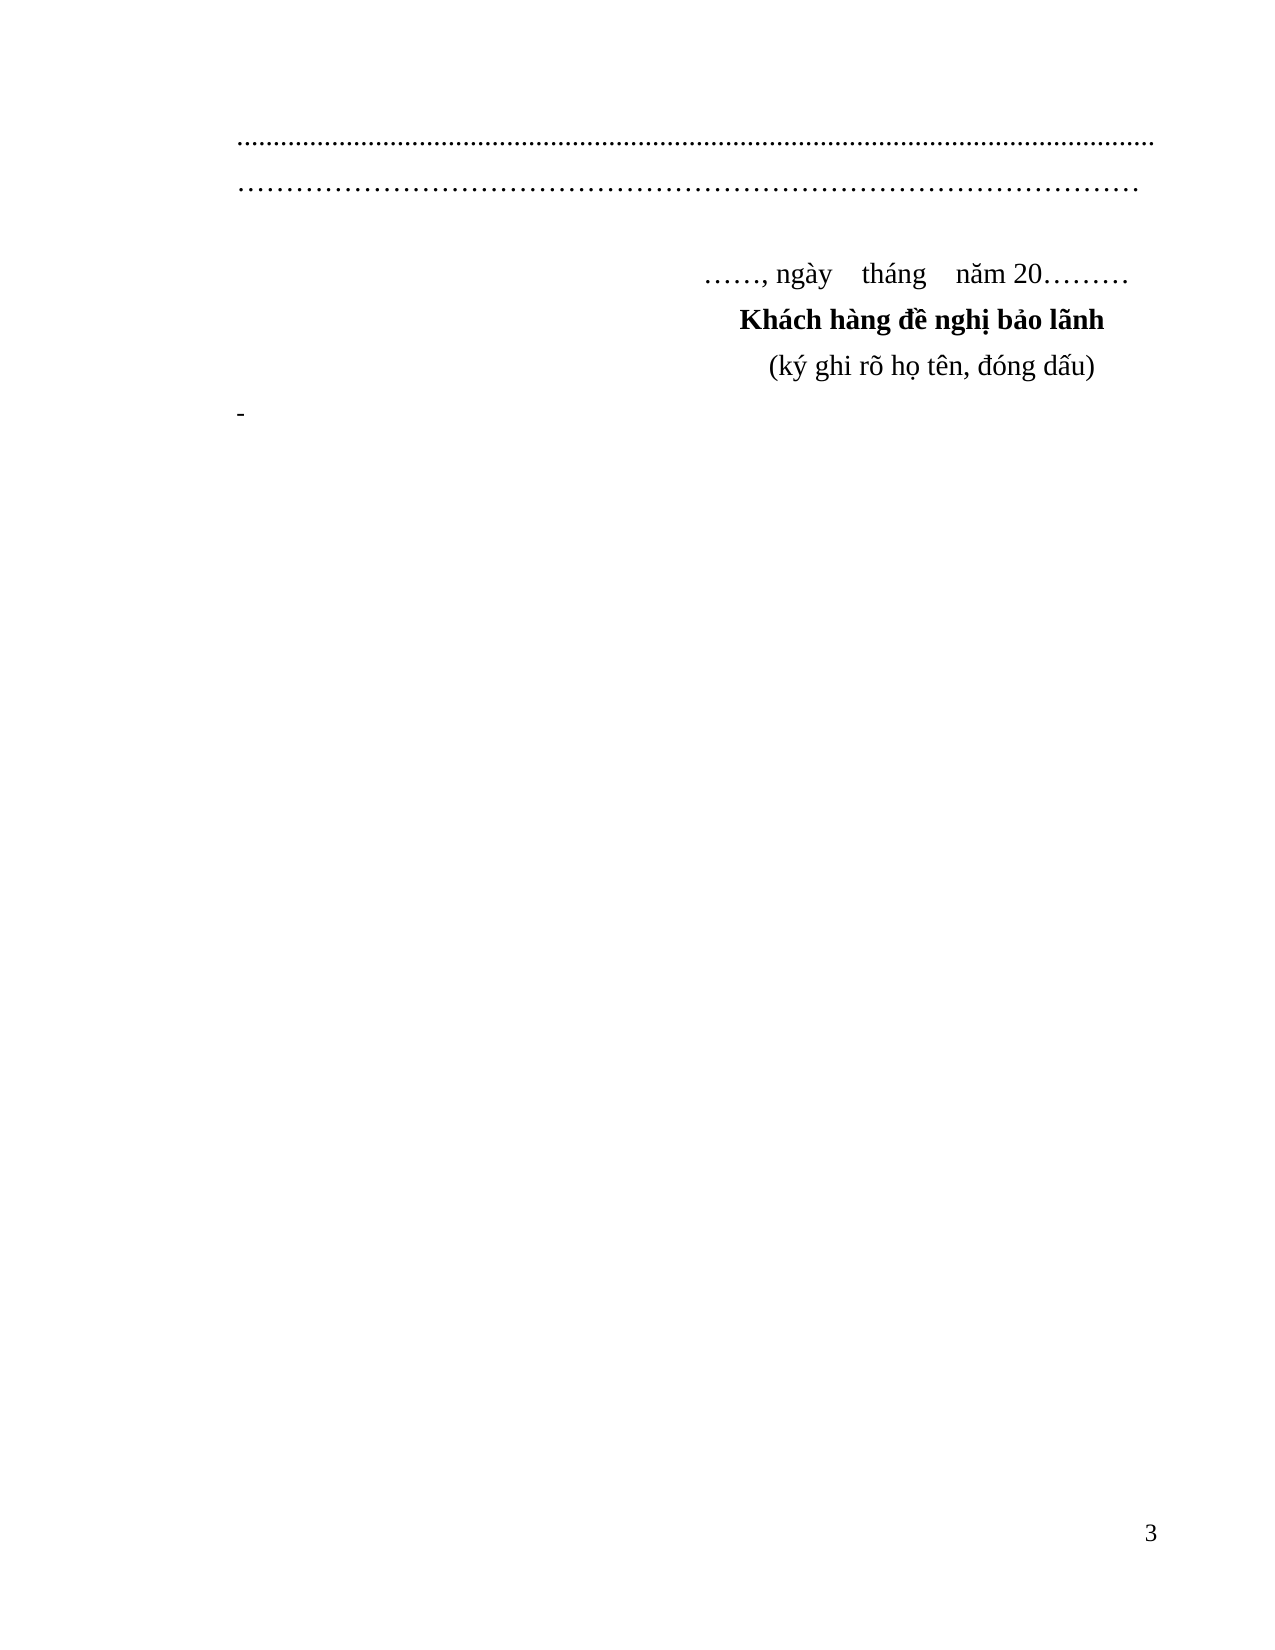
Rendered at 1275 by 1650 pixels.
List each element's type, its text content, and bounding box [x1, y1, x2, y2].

text (ký ghi rõ họ tên, đóng dấu) [177, 348, 1157, 382]
text ………………………………………………………………………………… [177, 164, 1157, 198]
text Khách hàng đề nghị bảo lãnh [177, 302, 1157, 336]
text ……, ngày tháng năm 20……… [177, 256, 1157, 290]
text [177, 118, 1157, 152]
